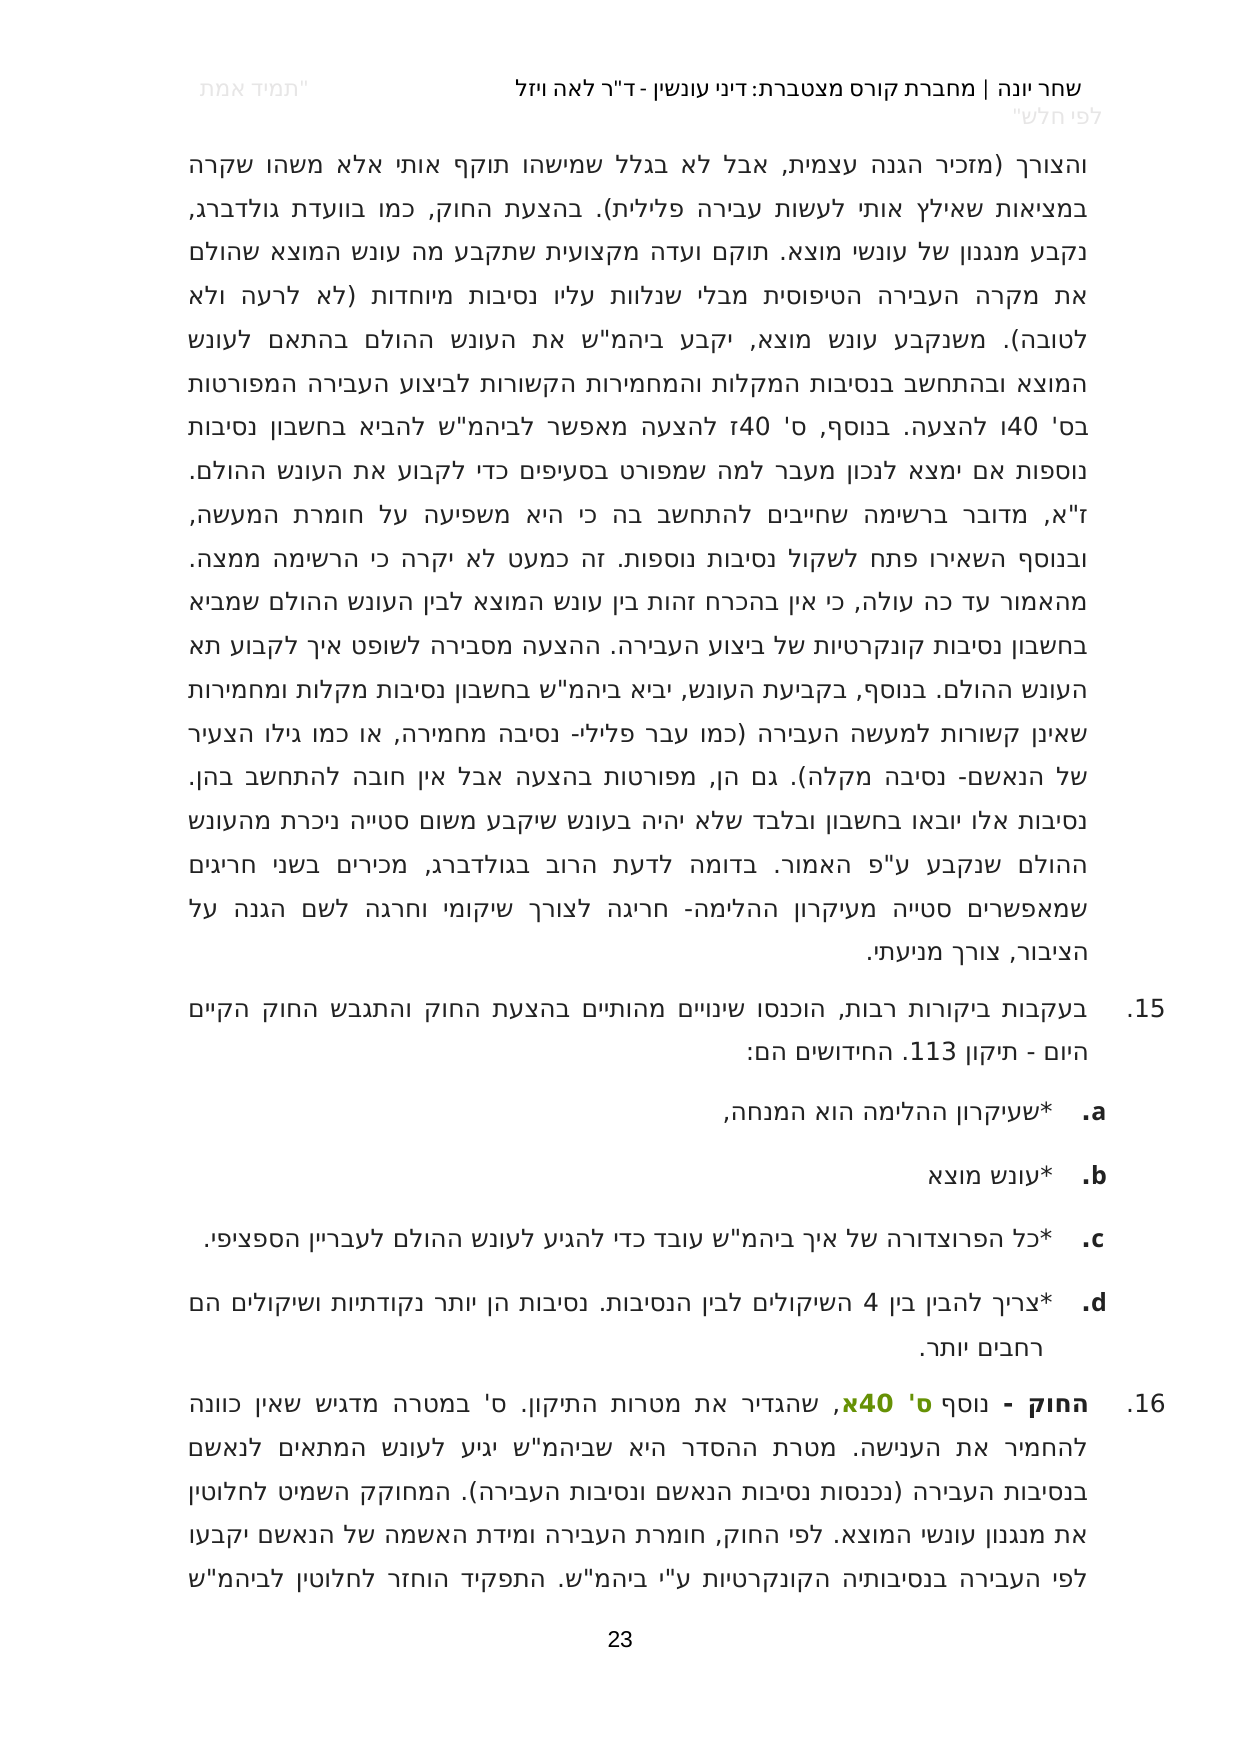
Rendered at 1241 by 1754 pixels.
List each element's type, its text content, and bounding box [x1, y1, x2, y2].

list *כל הפרוצדורה של איך ביהמ"ש עובד כדי להגיע לעונש ההולם לעבריין הספציפי. [187, 1221, 1081, 1255]
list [187, 150, 1126, 967]
list *צריך להבין בין 4 השיקולים לבין הנסיבות. נסיבות הן יותר נקודתיות ושיקולים הם רחבים יותר. [187, 1284, 1081, 1362]
list בעקבות ביקורות רבות, הוכנסו שינויים מהותיים בהצעת החוק והתגבש החוק הקיים היום - תיקון 113. החידושים הם: [187, 994, 1126, 1067]
list *עונש מוצא [187, 1157, 1081, 1191]
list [187, 1389, 1126, 1593]
list *שעיקרון ההלימה הוא המנחה, [187, 1094, 1081, 1128]
